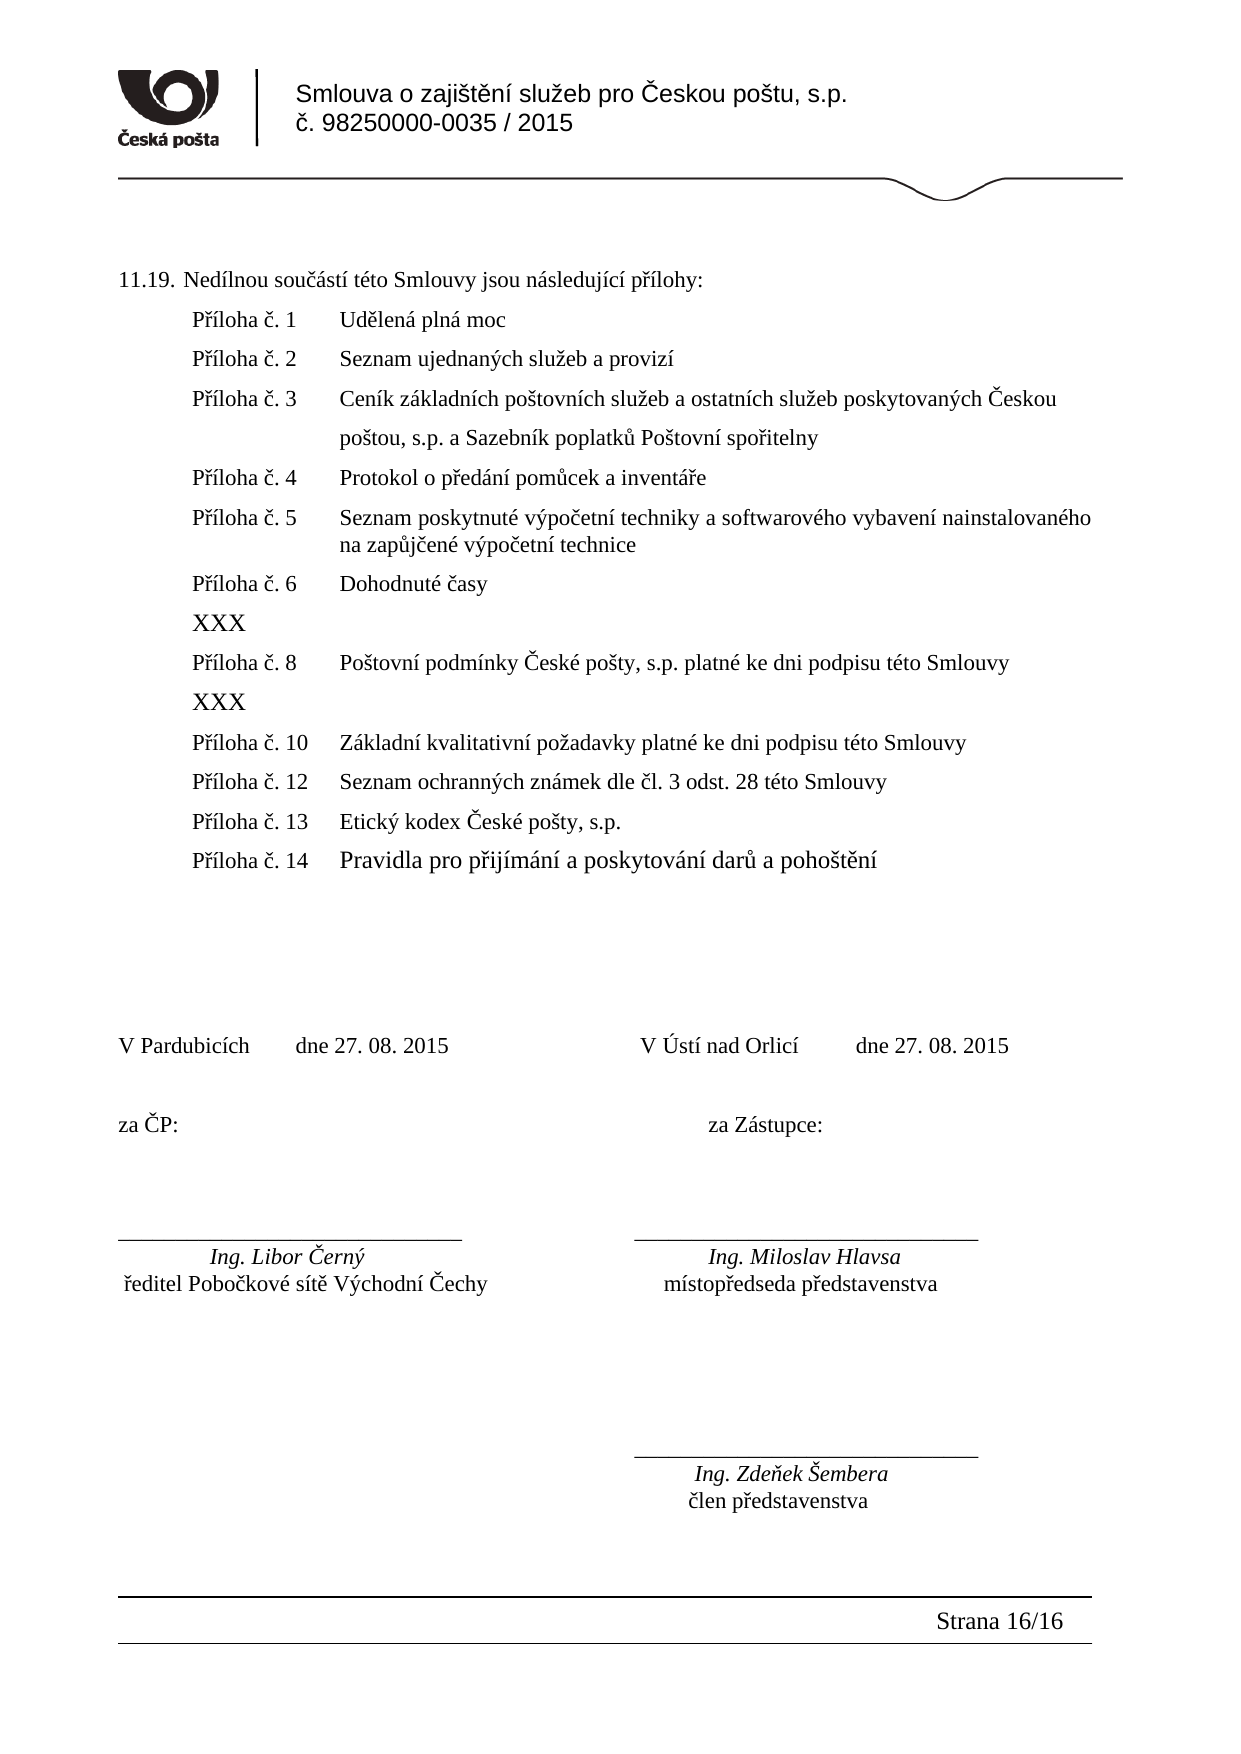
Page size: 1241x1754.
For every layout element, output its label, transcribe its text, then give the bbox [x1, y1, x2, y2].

text ______________________________ ______________________________ [118, 1217, 1092, 1243]
text Ing. Libor Černý Ing. Miloslav Hlavsa [118, 1243, 1092, 1270]
text Příloha č. 3 Ceník základních poštovních služeb a ostatních služeb poskytovaných Českou [118, 384, 1092, 412]
text Příloha č. 5 Seznam poskytnuté výpočetní techniky a softwarového vybavení nainstalovaného na zapůjčené výpočetní technice [192, 503, 1092, 557]
text Příloha č. 1 Udělená plná moc [118, 305, 1092, 332]
text V Pardubicích dne 27. 08. 2015 V Ústí nad Orlicí dne 27. 08. 2015 [118, 1032, 1092, 1059]
list Nedílnou součástí této Smlouvy jsou následující přílohy: [118, 266, 1092, 293]
picture [118, 177, 1123, 201]
text Příloha č. 6 Dohodnuté časy [118, 570, 1092, 597]
text Příloha č. 12 Seznam ochranných známek dle čl. 3 odst. 28 této Smlouvy [192, 768, 1092, 795]
text XXX [118, 609, 1092, 637]
text Příloha č. 2 Seznam ujednaných služeb a provizí [118, 345, 1092, 372]
text za ČP: za Zástupce: [118, 1112, 1092, 1138]
text Příloha č. 4 Protokol o předání pomůcek a inventáře [118, 464, 1092, 491]
text Příloha č. 13 Etický kodex České pošty, s.p. [192, 807, 1092, 834]
text ředitel Pobočkové sítě Východní Čechy místopředseda představenstva [118, 1270, 1092, 1296]
text poštou, s.p. a Sazebník poplatků Poštovní spořitelny [118, 424, 1092, 451]
text Příloha č. 14 Pravidla pro přijímání a poskytování darů a pohoštění [192, 847, 1092, 874]
text XXX [118, 689, 1092, 716]
text ______________________________ Ing. Zdeňek Šembera člen představenstva [118, 1406, 1092, 1513]
text Příloha č. 8 Poštovní podmínky České pošty, s.p. platné ke dni podpisu této Smlouvy [118, 649, 1092, 676]
picture [118, 70, 219, 148]
text Příloha č. 10 Základní kvalitativní požadavky platné ke dni podpisu této Smlouvy [118, 728, 1092, 755]
